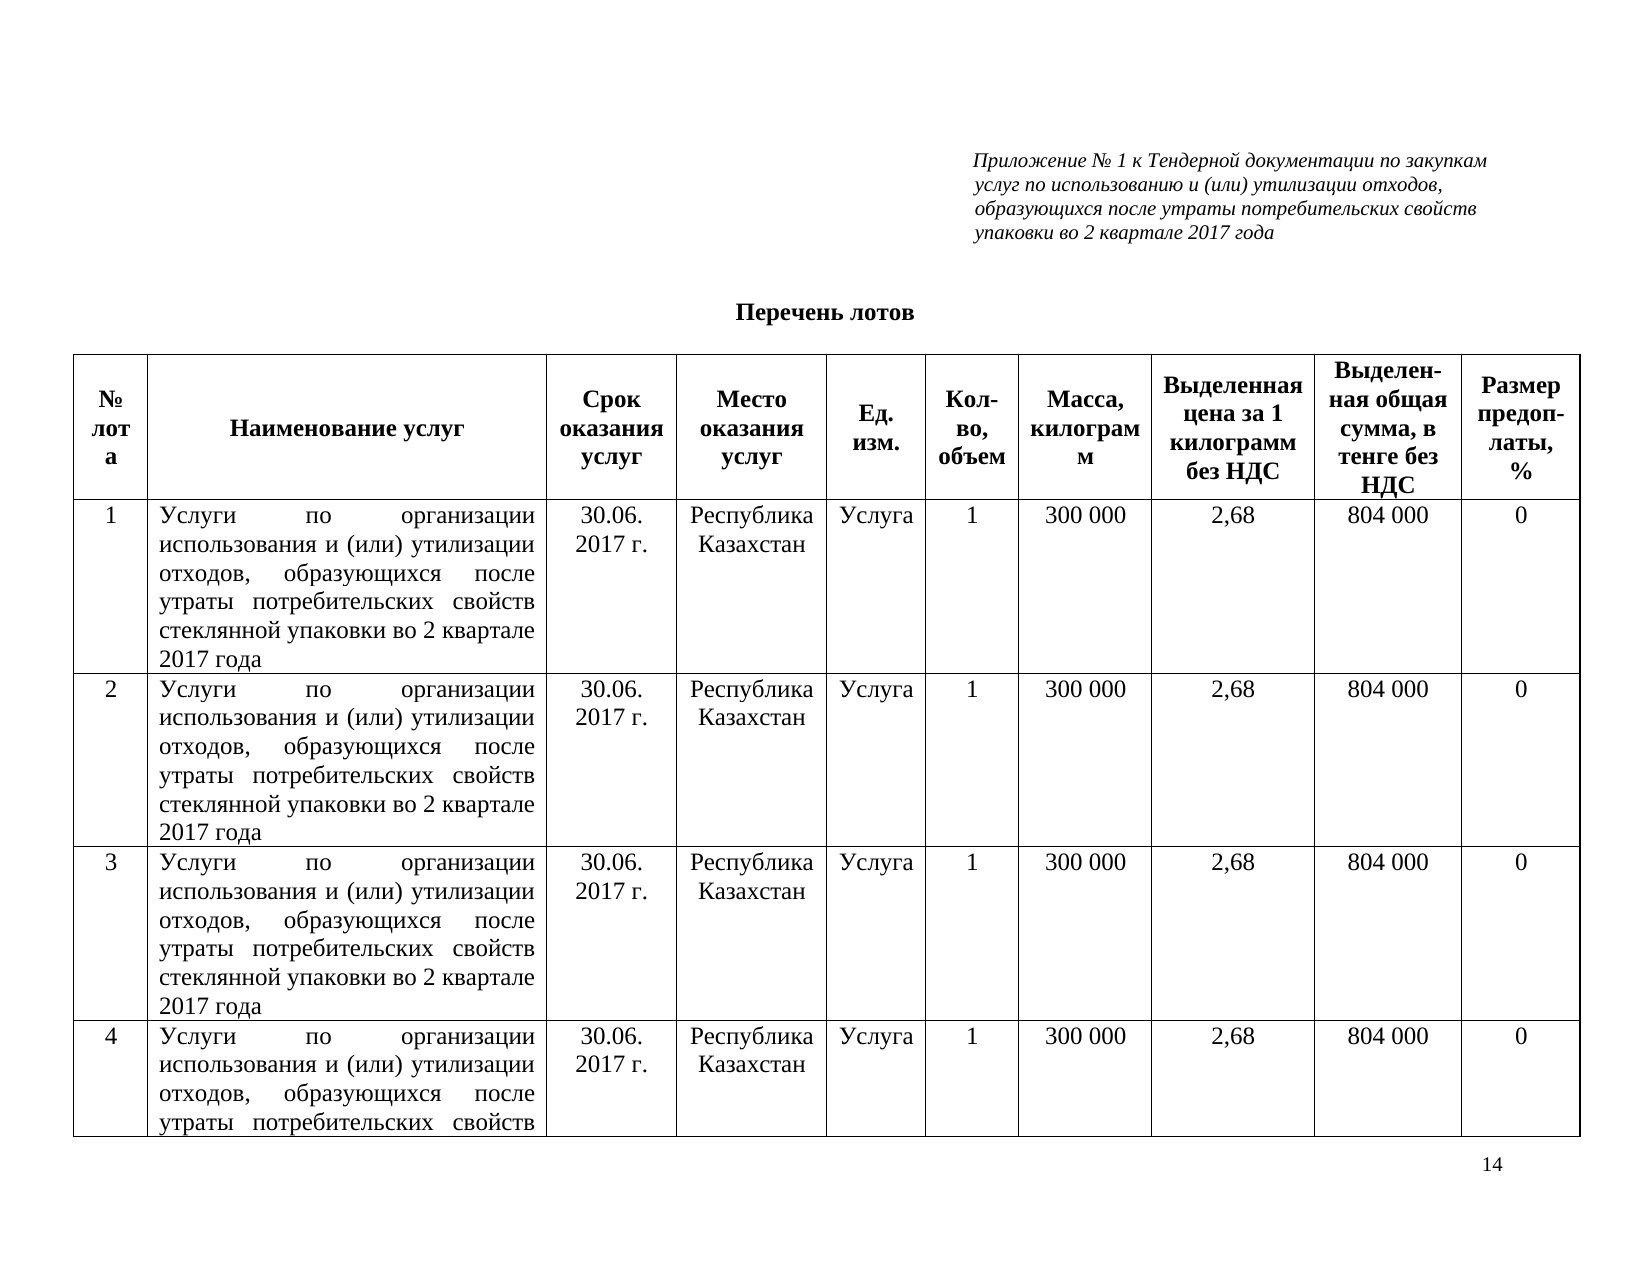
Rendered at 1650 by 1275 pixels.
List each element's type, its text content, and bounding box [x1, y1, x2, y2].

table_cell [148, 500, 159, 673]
table_cell 2,68 [1152, 500, 1314, 673]
table_cell 2 [74, 674, 147, 846]
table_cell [677, 1021, 826, 1136]
text образующихся после утраты потребительских свойств упаковки во 2 квартале 2017 года [974, 196, 1502, 244]
table_header Ед. изм. [827, 355, 925, 499]
table_cell 2,68 [1152, 847, 1314, 1020]
table_cell 30.06. 2017 г. [547, 847, 676, 1020]
table_cell 804 000 [1315, 847, 1461, 1020]
table_cell 30.06. 2017 г. [547, 674, 676, 846]
text услуг по использованию и (или) утилизации отходов, [738, 172, 1502, 196]
table_cell Услуга [827, 1021, 925, 1136]
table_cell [148, 1021, 546, 1136]
table_cell 804 000 [1315, 1021, 1461, 1136]
table_cell 30.06. 2017 г. [547, 500, 676, 673]
table_cell 804 000 [1315, 674, 1461, 846]
table_cell 300 000 [1019, 674, 1151, 846]
table_cell 1 [926, 674, 1018, 846]
table_cell Республика Казахстан [677, 847, 826, 1020]
table_header Место оказания услуг [677, 355, 826, 499]
table_header Кол-во, объем [926, 355, 1018, 499]
table_header Срок оказания услуг [547, 355, 676, 499]
table_cell 1 [926, 1021, 1018, 1136]
table_cell Услуга [827, 674, 925, 846]
text Приложение № 1 к Тендерной документации по закупкам [973, 148, 1502, 172]
table_cell 2,68 [1152, 674, 1314, 846]
table_cell 4 [74, 1021, 147, 1136]
table_cell 300 000 [1019, 1021, 1151, 1136]
table_cell 0 [1462, 847, 1579, 1020]
table_cell 30.06. 2017 г. [547, 1021, 676, 1136]
table_cell 3 [74, 847, 147, 1020]
table_header Выделен-ная общая сумма, в тенге без НДС [1315, 355, 1461, 499]
table_header № лота [74, 355, 147, 499]
table_cell 0 [1462, 500, 1579, 673]
table_cell Услуга [827, 500, 925, 673]
table_cell Услуга [827, 847, 925, 1020]
table_cell 300 000 [1019, 847, 1151, 1020]
table_cell 1 [74, 500, 147, 673]
table_header Размер предоп-латы, % [1462, 355, 1579, 499]
table_cell 0 [1462, 674, 1579, 846]
table_cell 1 [926, 847, 1018, 1020]
table_cell Республика Казахстан [677, 674, 826, 846]
table_header Выделенная цена за 1 килограмм без НДС [1152, 355, 1314, 499]
table_header Наименование услуг [148, 355, 546, 499]
table_cell 804 000 [1315, 500, 1461, 673]
table_cell 0 [1462, 1021, 1579, 1136]
table_cell 1 [926, 500, 1018, 673]
table_cell 300 000 [1019, 500, 1151, 673]
table_cell Республика Казахстан [677, 500, 826, 673]
text Перечень лотов [148, 297, 1502, 326]
table_header Масса, килограмм [1019, 355, 1151, 499]
table_cell 2,68 [1152, 1021, 1314, 1136]
